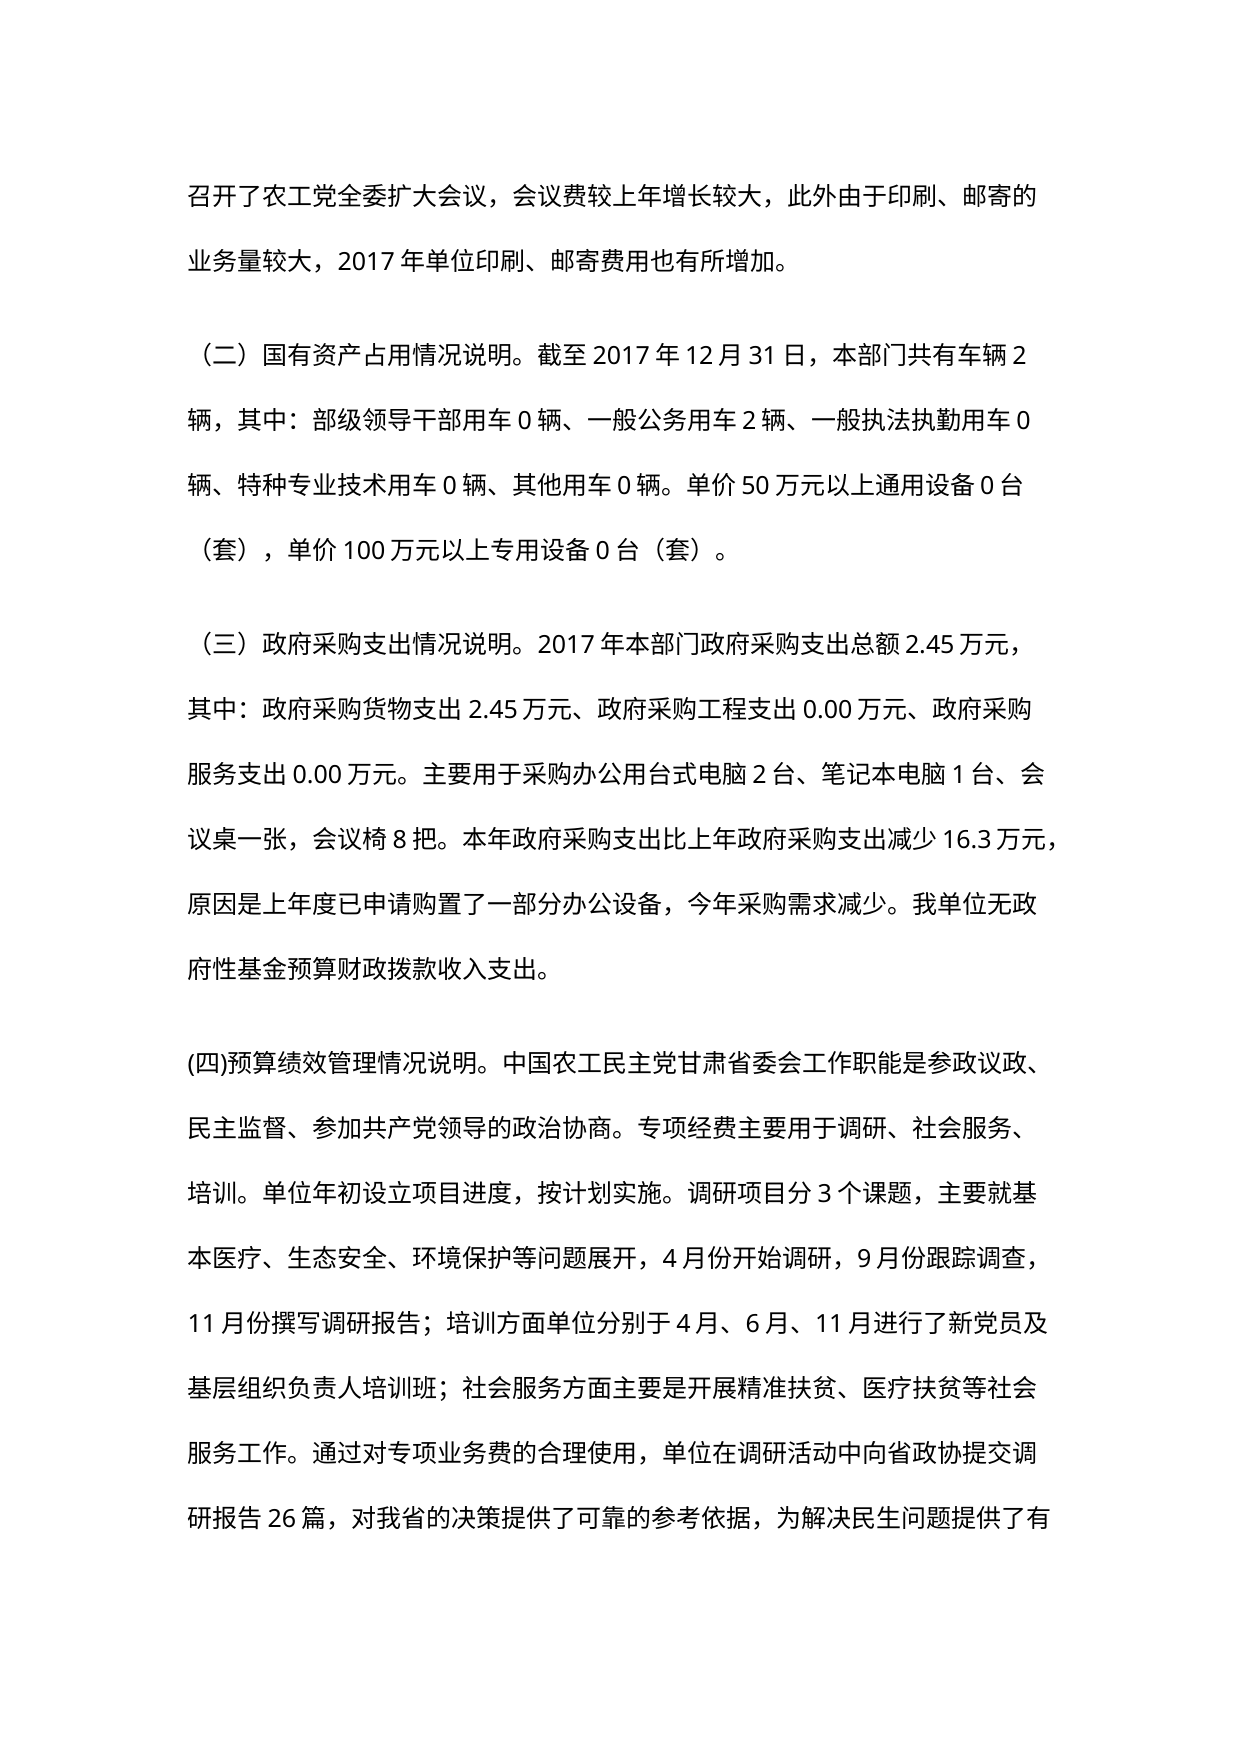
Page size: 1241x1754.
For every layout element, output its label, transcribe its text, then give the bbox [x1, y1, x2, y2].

text （二）国有资产占用情况说明。截至2017年12月31日，本部门共有车辆2辆，其中：部级领导干部用车0辆、一般公务用车2辆、一般执法执勤用车0辆、特种专业技术用车0辆、其他用车0辆。单价50万元以上通用设备0台（套），单价100万元以上专用设备0台（套）。 [187, 321, 1053, 581]
text （三）政府采购支出情况说明。2017年本部门政府采购支出总额2.45万元，其中：政府采购货物支出 2.45万元、政府采购工程支出0.00万元、政府采购服务支出0.00万元。主要用于采购办公用台式电脑2台、笔记本电脑1台、会议桌一张，会议椅8把。本年政府采购支出比上年政府采购支出减少16.3万元，原因是上年度已申请购置了一部分办公设备，今年采购需求减少。我单位无政府性基金预算财政拨款收入支出。 [187, 610, 1053, 1000]
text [187, 162, 1053, 292]
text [187, 1029, 1053, 1549]
